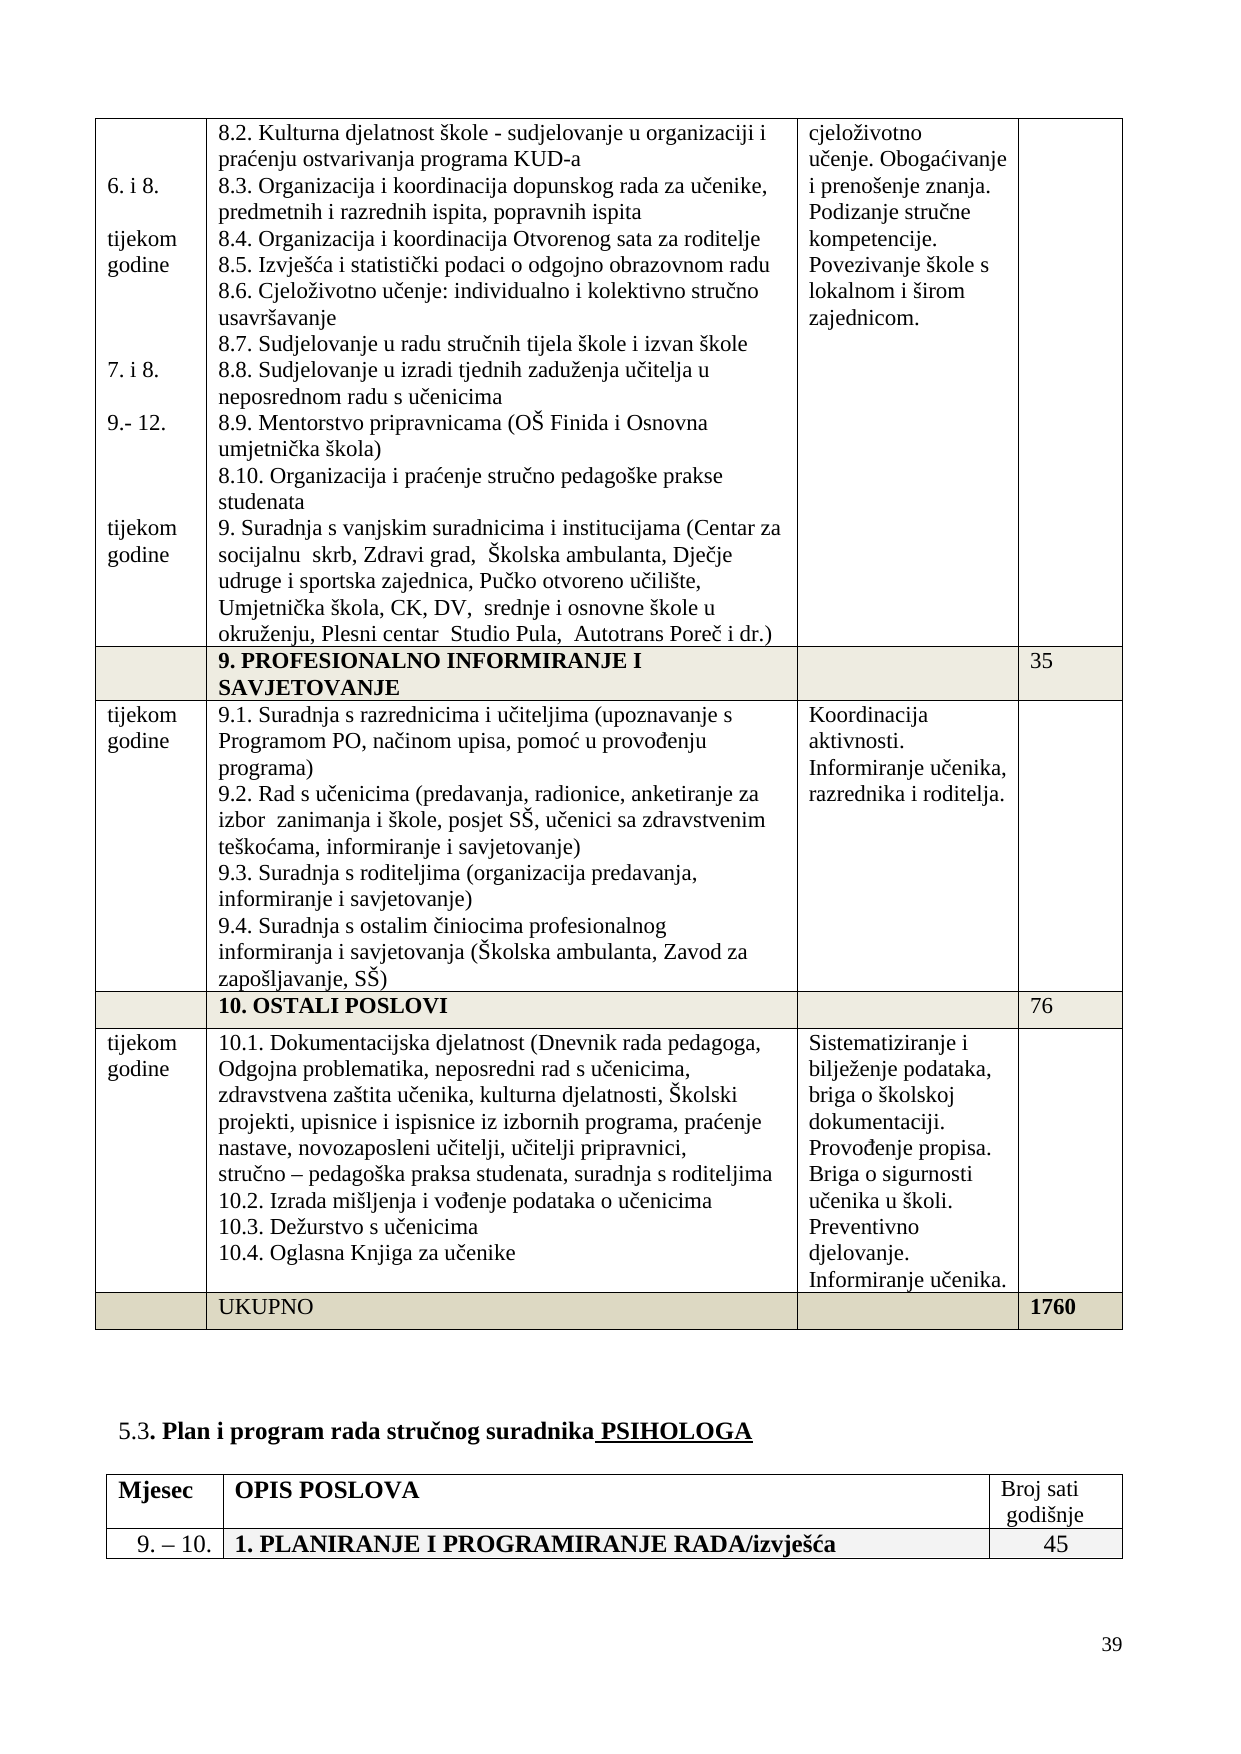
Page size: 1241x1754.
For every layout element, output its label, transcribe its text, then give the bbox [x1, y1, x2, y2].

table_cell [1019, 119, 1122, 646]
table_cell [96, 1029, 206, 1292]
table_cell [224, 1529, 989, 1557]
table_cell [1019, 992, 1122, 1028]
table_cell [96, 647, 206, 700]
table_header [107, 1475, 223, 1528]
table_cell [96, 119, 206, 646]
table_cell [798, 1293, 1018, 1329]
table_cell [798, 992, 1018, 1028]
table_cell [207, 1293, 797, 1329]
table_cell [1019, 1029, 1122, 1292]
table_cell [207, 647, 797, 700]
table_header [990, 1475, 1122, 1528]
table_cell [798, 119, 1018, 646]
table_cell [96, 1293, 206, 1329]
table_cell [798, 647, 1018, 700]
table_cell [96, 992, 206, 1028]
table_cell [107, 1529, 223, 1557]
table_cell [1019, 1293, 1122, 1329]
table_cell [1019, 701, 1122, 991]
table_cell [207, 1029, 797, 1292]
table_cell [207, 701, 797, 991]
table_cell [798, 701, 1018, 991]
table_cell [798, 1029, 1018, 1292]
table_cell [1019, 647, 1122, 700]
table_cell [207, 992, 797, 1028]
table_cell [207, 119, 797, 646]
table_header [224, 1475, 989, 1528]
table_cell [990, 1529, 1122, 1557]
text 5.3. Plan i program rada stručnog suradnika PSIHOLOGA [118, 1416, 1122, 1445]
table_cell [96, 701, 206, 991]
